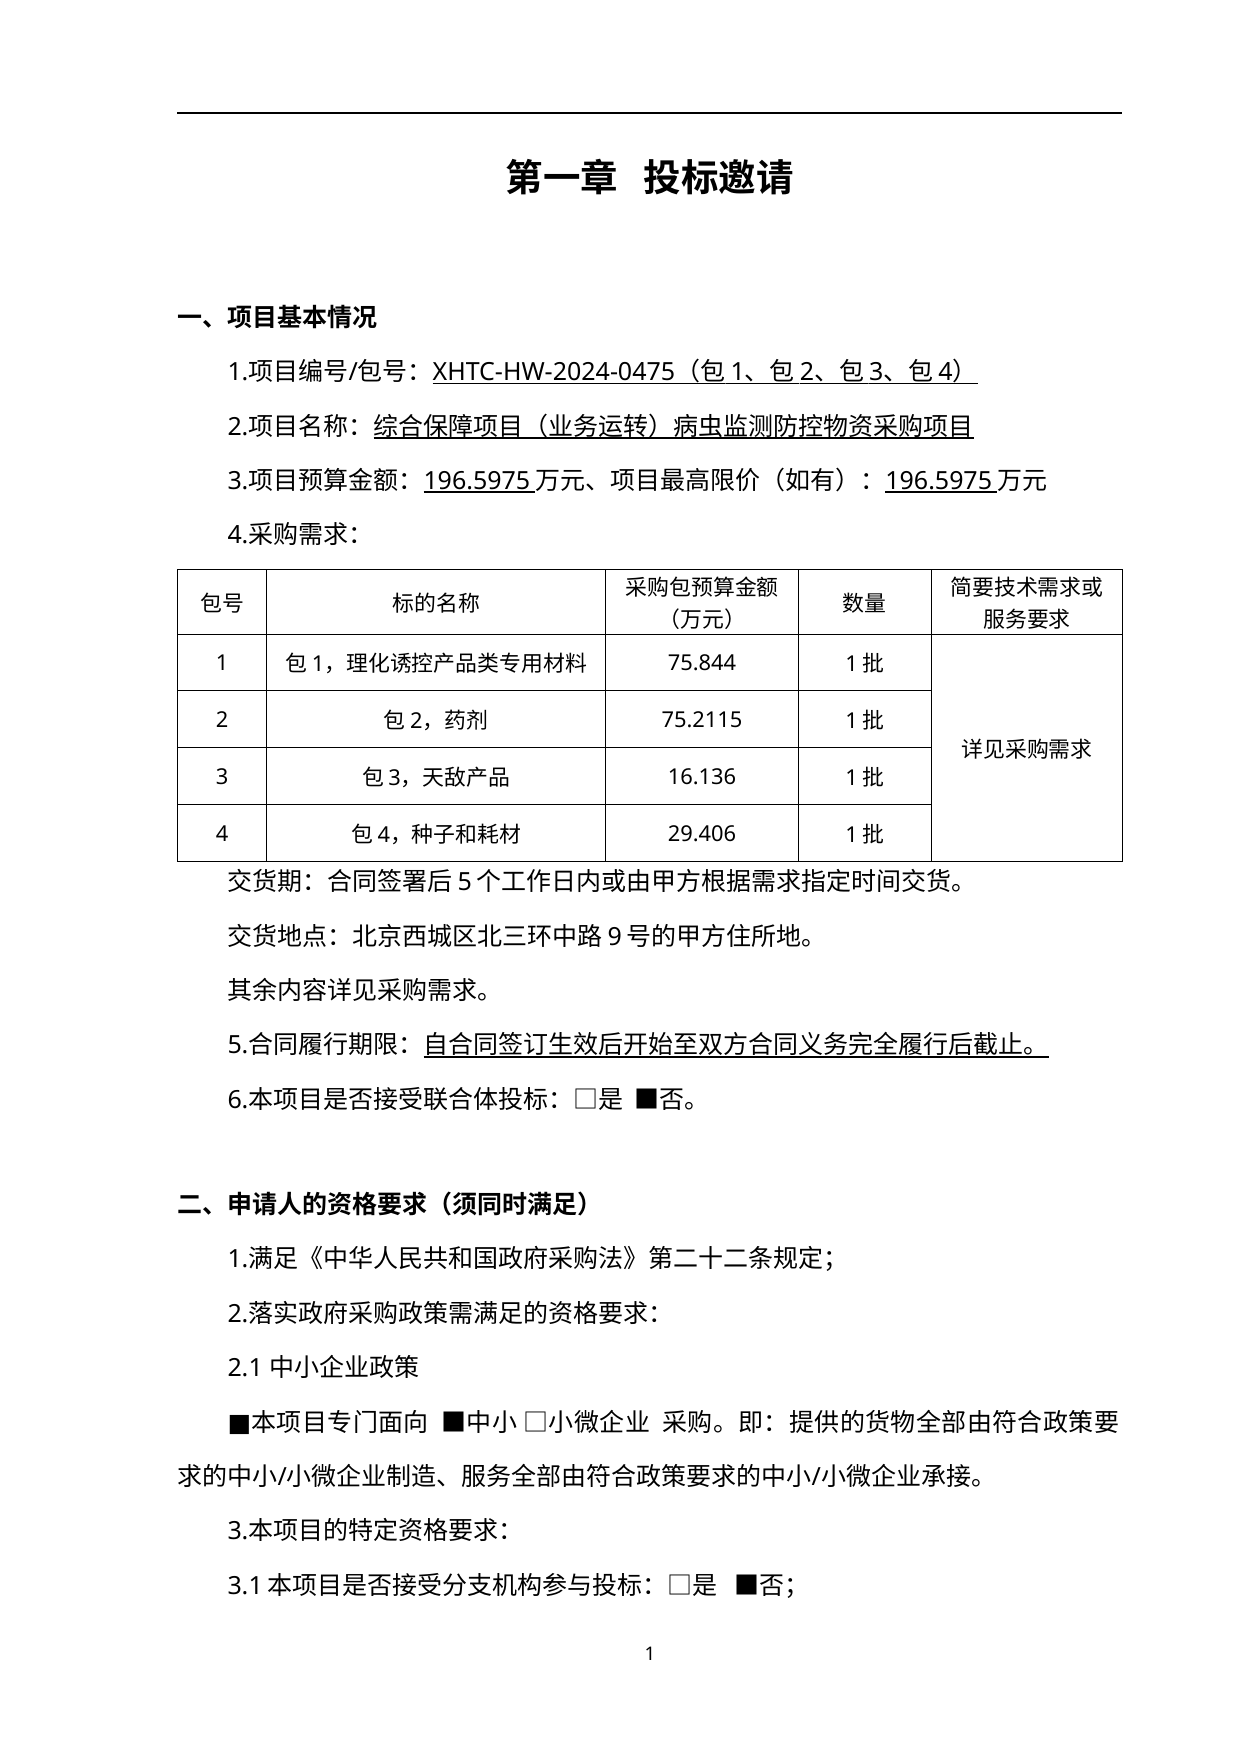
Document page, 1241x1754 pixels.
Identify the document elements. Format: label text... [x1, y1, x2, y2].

text 交货期：合同签署后5个工作日内或由甲方根据需求指定时间交货。 [177, 862, 1122, 898]
table_cell 75.844 [606, 635, 798, 690]
table_header 包号 [178, 570, 266, 633]
table_cell 详见采购需求 [932, 635, 1122, 861]
text 5.合同履行期限：自合同签订生效后开始至双方合同义务完全履行后截止。 [177, 1025, 1122, 1061]
subtitle 一、项目基本情况 [177, 297, 1122, 333]
text 3.本项目的特定资格要求： [177, 1511, 1122, 1547]
table_cell 包3，天敌产品 [267, 748, 605, 804]
table_cell 1批 [799, 748, 931, 804]
table_cell 包2，药剂 [267, 691, 605, 747]
text 3.1本项目是否接受分支机构参与投标：□是 ■否； [177, 1565, 1122, 1601]
table_header 采购包预算金额 （万元） [606, 570, 798, 633]
table_cell 3 [178, 748, 266, 804]
text 1.满足《中华人民共和国政府采购法》第二十二条规定； [177, 1239, 1122, 1275]
text 1.项目编号/包号：XHTC-HW-2024-0475（包1、包2、包3、包4） [177, 352, 1122, 388]
table_cell 29.406 [606, 805, 798, 861]
table_cell 1批 [799, 691, 931, 747]
table_cell 16.136 [606, 748, 798, 804]
table_cell 4 [178, 805, 266, 861]
subtitle 二、申请人的资格要求（须同时满足） [177, 1184, 1122, 1221]
text 2.落实政府采购政策需满足的资格要求： [177, 1293, 1122, 1329]
table_cell 1批 [799, 635, 931, 690]
text 4.采购需求： [177, 515, 1122, 551]
text 2.项目名称：综合保障项目（业务运转）病虫监测防控物资采购项目 [177, 406, 1122, 442]
text 交货地点：北京西城区北三环中路9号的甲方住所地。 [177, 916, 1122, 952]
text 6.本项目是否接受联合体投标：□是 ■否。 [177, 1079, 1122, 1115]
table_header 简要技术需求或服务要求 [932, 570, 1122, 633]
table_cell 1 [178, 635, 266, 690]
text 2.1 中小企业政策 [177, 1348, 1122, 1384]
table_header 标的名称 [267, 570, 605, 633]
text 第一章 投标邀请 [177, 148, 1122, 202]
table_header 数量 [799, 570, 931, 633]
table_cell 1批 [799, 805, 931, 861]
text ■本项目专门面向 ■中小 □小微企业 采购。即：提供的货物全部由符合政策要求的中小/小微企业制造、服务全部由符合政策要求的中小/小微企业承接。 [177, 1402, 1122, 1493]
table_cell 包4，种子和耗材 [267, 805, 605, 861]
table_cell 包1，理化诱控产品类专用材料 [267, 635, 605, 690]
table_cell 2 [178, 691, 266, 747]
text 其余内容详见采购需求。 [177, 970, 1122, 1007]
table_cell 75.2115 [606, 691, 798, 747]
text 3.项目预算金额：196.5975万元、项目最高限价（如有）：196.5975万元 [177, 460, 1122, 497]
